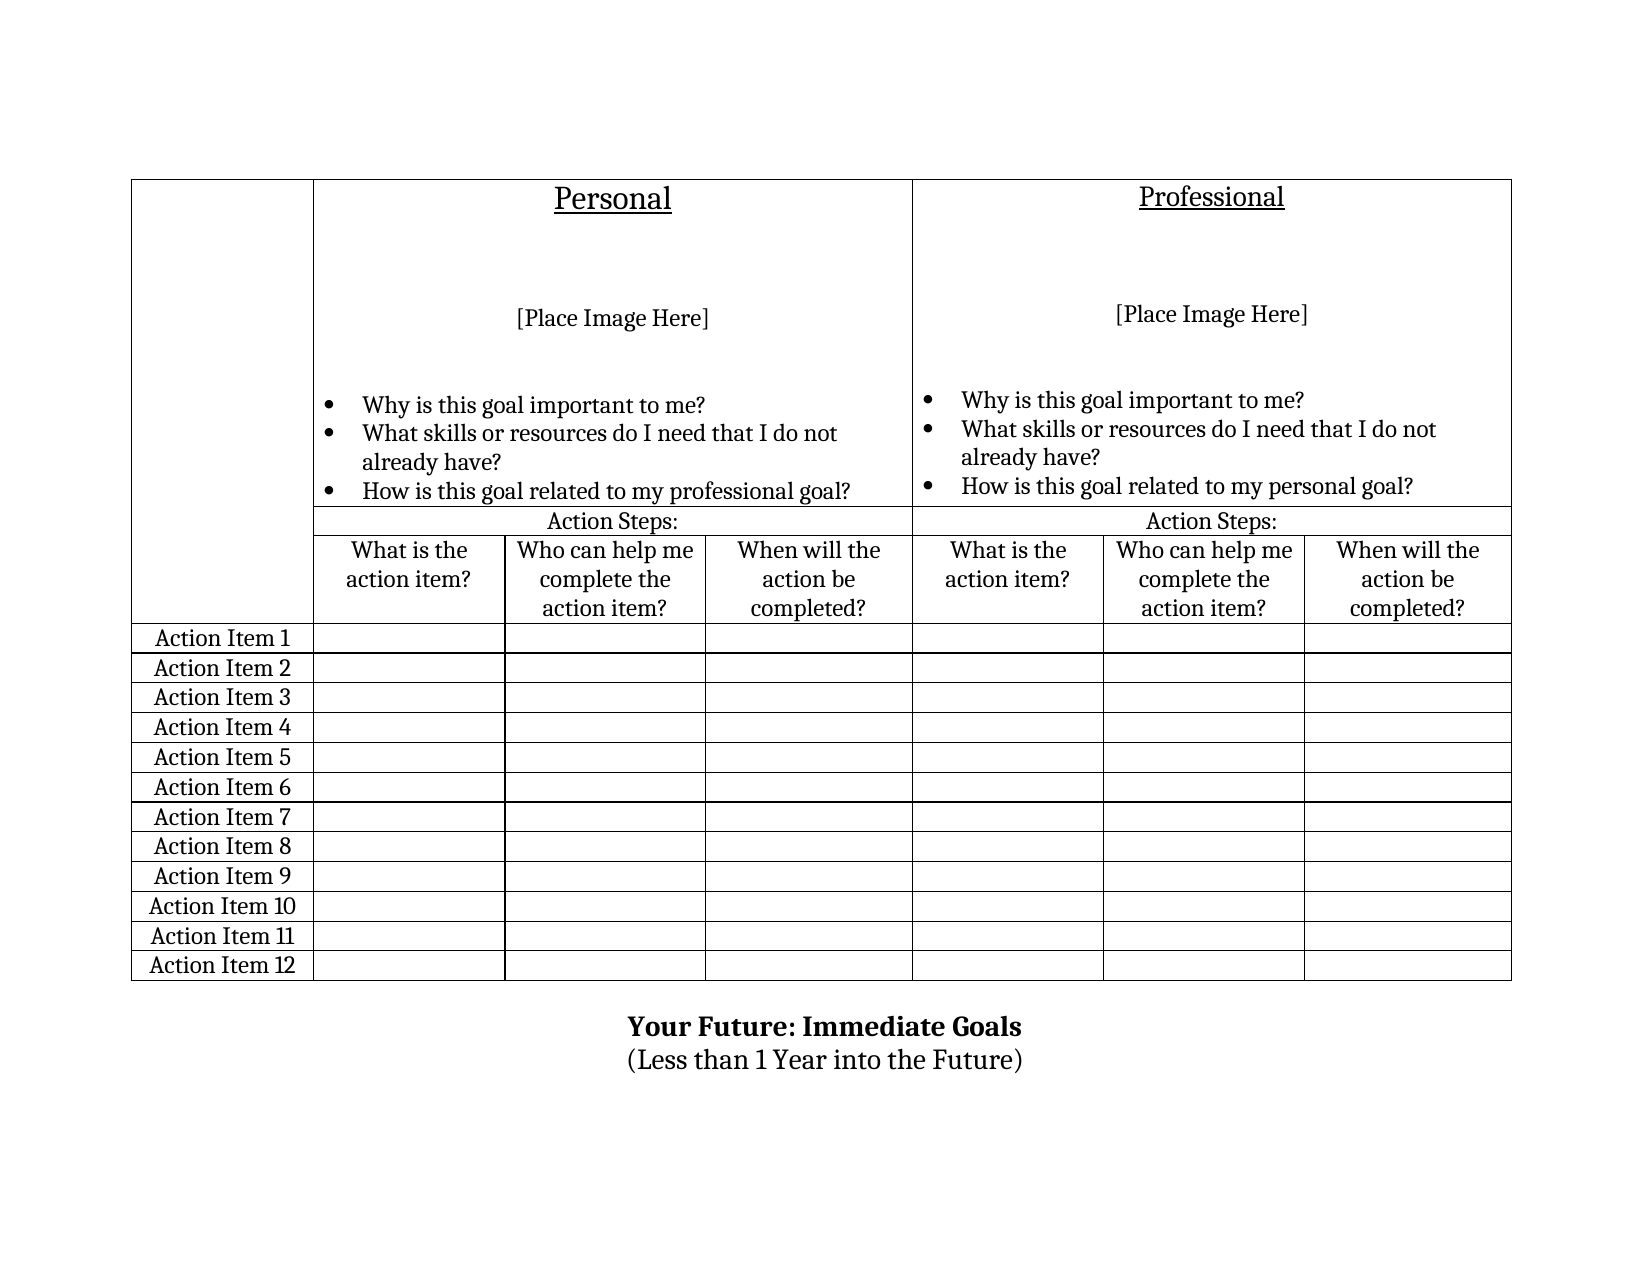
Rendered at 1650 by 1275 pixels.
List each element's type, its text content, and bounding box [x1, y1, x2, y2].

table_cell [314, 654, 504, 682]
table_cell [314, 862, 504, 891]
table_cell [913, 922, 1103, 950]
text (Less than 1 Year into the Future) [150, 1043, 1500, 1077]
table_cell [506, 922, 705, 950]
table_header Professional [Place Image Here] Why is this goal important to me? What skills or resources do I need that I do not already have? How is this goal related to my personal goal? [913, 180, 1511, 506]
table_cell [706, 922, 912, 950]
table_cell [1104, 624, 1304, 652]
table_cell [913, 773, 1103, 801]
table_cell [506, 624, 705, 652]
table_cell [314, 892, 504, 921]
table_cell [1104, 654, 1304, 682]
table_cell Action Item 5 [132, 743, 313, 772]
table_cell [1104, 683, 1304, 712]
table_cell [706, 713, 912, 742]
table_cell [1305, 832, 1511, 861]
table_cell [1305, 624, 1511, 652]
table_cell [506, 832, 705, 861]
table_header [132, 180, 313, 623]
table_cell [314, 832, 504, 861]
table_cell [314, 683, 504, 712]
table_cell [506, 951, 705, 980]
text Your Future: Immediate Goals [150, 1010, 1500, 1043]
table_cell [913, 713, 1103, 742]
table_cell [1104, 803, 1304, 831]
table_cell [913, 624, 1103, 652]
table_cell [1104, 743, 1304, 772]
table_cell Action Item 3 [132, 683, 313, 712]
table_cell What is the action item? [913, 536, 1103, 623]
table_cell When will the action be completed? [1305, 536, 1511, 623]
table_cell [706, 683, 912, 712]
table_cell Who can help me complete the action item? [506, 536, 705, 623]
table_cell Action Item 2 [132, 654, 313, 682]
table_cell [706, 803, 912, 831]
table_cell [314, 773, 504, 801]
table_header Personal [Place Image Here] Why is this goal important to me? What skills or resources do I need that I do not already have? How is this goal related to my professional goal? [314, 180, 912, 506]
table_cell [1305, 892, 1511, 921]
table_cell [706, 624, 912, 652]
table_cell [706, 832, 912, 861]
table_cell [1305, 713, 1511, 742]
table_cell [314, 922, 504, 950]
table_cell [706, 892, 912, 921]
table_cell [1305, 803, 1511, 831]
table_cell [1305, 654, 1511, 682]
table_cell [706, 951, 912, 980]
table_cell [913, 683, 1103, 712]
table_cell [1305, 743, 1511, 772]
table_cell [706, 743, 912, 772]
table_cell Action Item 4 [132, 713, 313, 742]
table_cell [314, 743, 504, 772]
table_cell [913, 951, 1103, 980]
table_cell Action Item 9 [132, 862, 313, 891]
table_cell [506, 683, 705, 712]
table_cell [1104, 773, 1304, 801]
table_cell [706, 773, 912, 801]
table_cell [506, 654, 705, 682]
table_cell [1305, 862, 1511, 891]
table_cell [314, 713, 504, 742]
table_cell [913, 654, 1103, 682]
table_cell [913, 743, 1103, 772]
table_cell [506, 773, 705, 801]
table_cell [1104, 922, 1304, 950]
table_cell [913, 803, 1103, 831]
table_cell Action Steps: [314, 507, 912, 535]
table_cell [1104, 713, 1304, 742]
table_cell Action Item 7 [132, 803, 313, 831]
table_cell [314, 951, 504, 980]
table_cell [706, 862, 912, 891]
table_cell Action Steps: [913, 507, 1511, 535]
table_cell [314, 624, 504, 652]
table_cell [506, 862, 705, 891]
table_cell Action Item 6 [132, 773, 313, 801]
table_cell Action Item 8 [132, 832, 313, 861]
table_cell Action Item 11 [132, 922, 313, 950]
table_cell [913, 832, 1103, 861]
table_cell [1104, 892, 1304, 921]
table_cell When will the action be completed? [706, 536, 912, 623]
table_cell [506, 892, 705, 921]
table_cell [706, 654, 912, 682]
table_cell Action Item 10 [132, 892, 313, 921]
table_cell [1305, 951, 1511, 980]
table_cell [1104, 832, 1304, 861]
table_cell [506, 743, 705, 772]
table_cell [314, 803, 504, 831]
table_cell [1305, 773, 1511, 801]
table_cell [1104, 862, 1304, 891]
table_cell [506, 713, 705, 742]
table_cell Action Item 1 [132, 624, 313, 652]
table_cell Who can help me complete the action item? [1104, 536, 1304, 623]
table_cell What is the action item? [314, 536, 504, 623]
table_cell [913, 862, 1103, 891]
table_cell [1104, 951, 1304, 980]
table_cell [506, 803, 705, 831]
table_cell [1305, 683, 1511, 712]
table_cell [1305, 922, 1511, 950]
table_cell [913, 892, 1103, 921]
table_cell Action Item 12 [132, 951, 313, 980]
